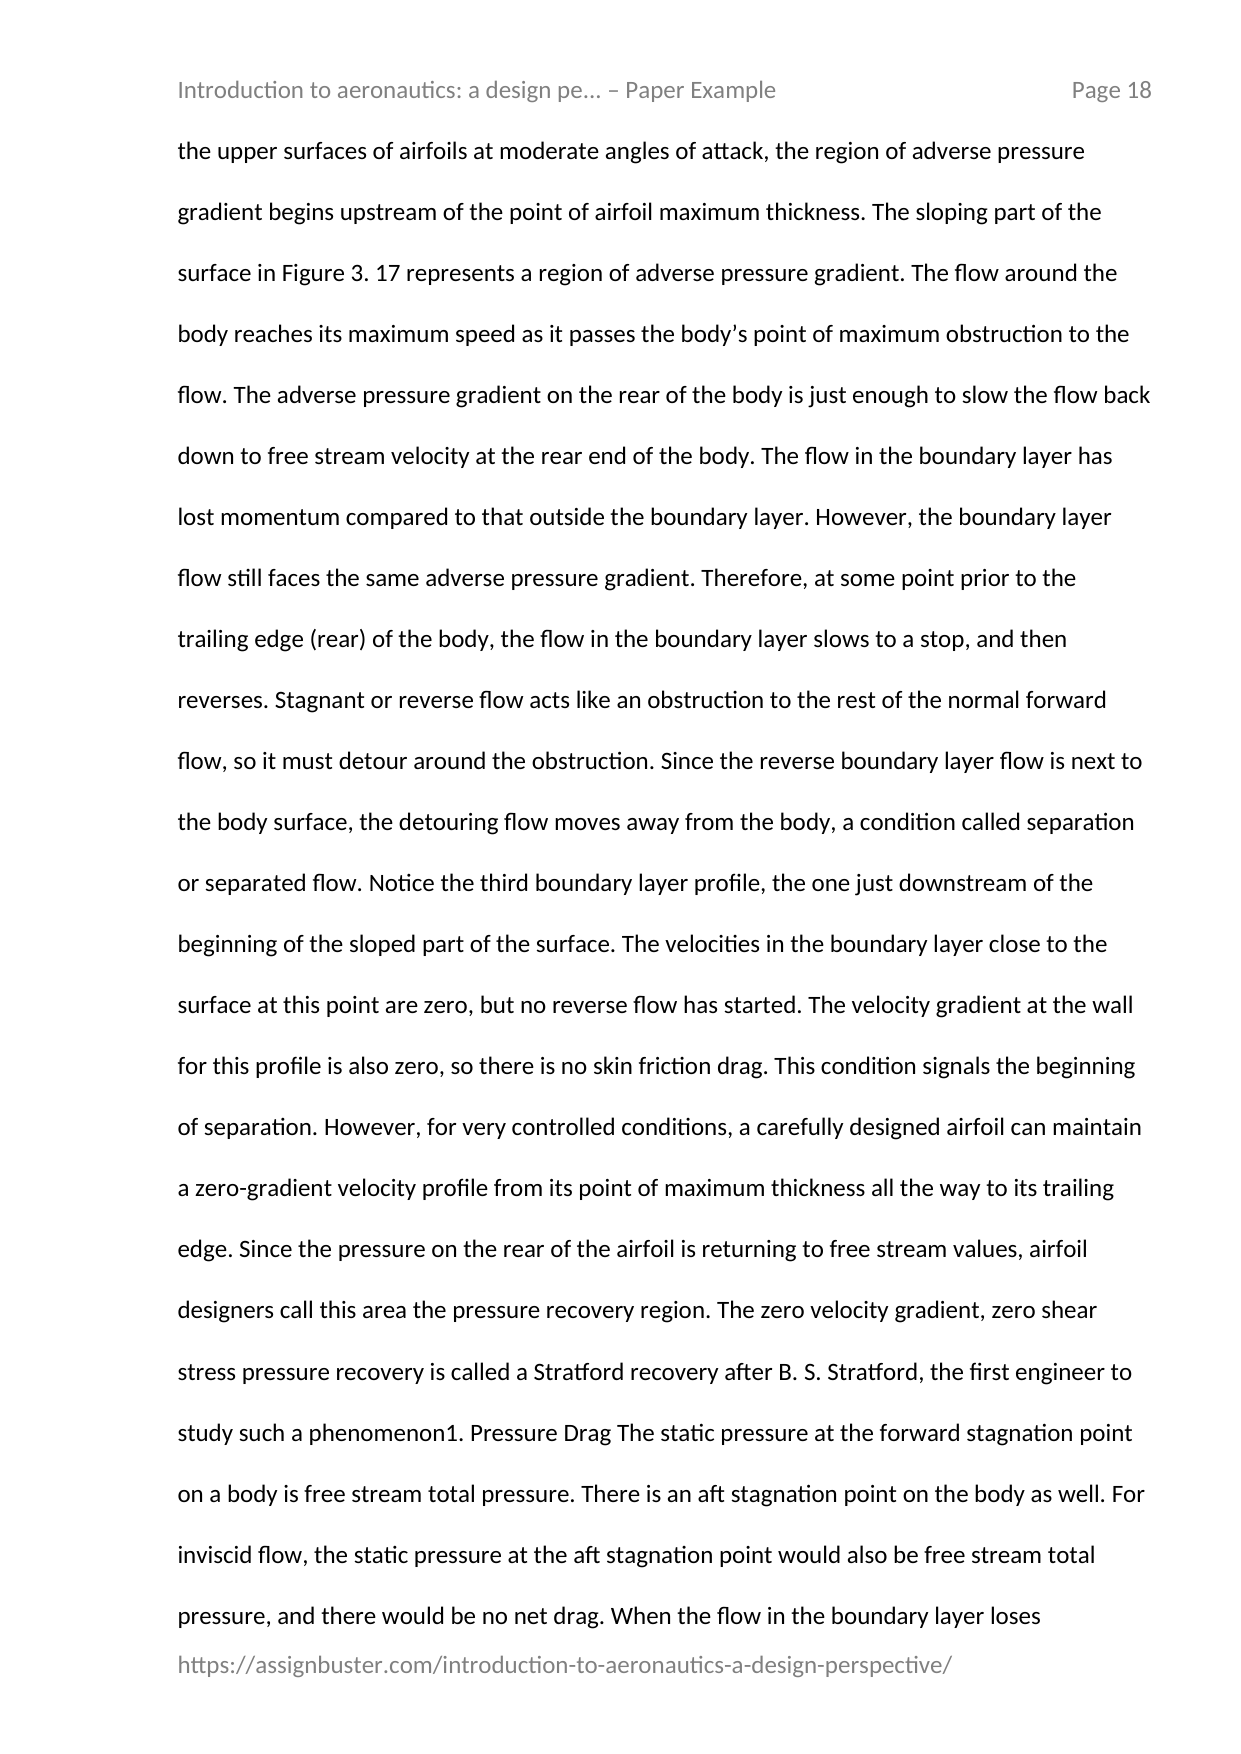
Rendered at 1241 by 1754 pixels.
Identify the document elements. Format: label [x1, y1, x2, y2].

text [177, 135, 1152, 1630]
